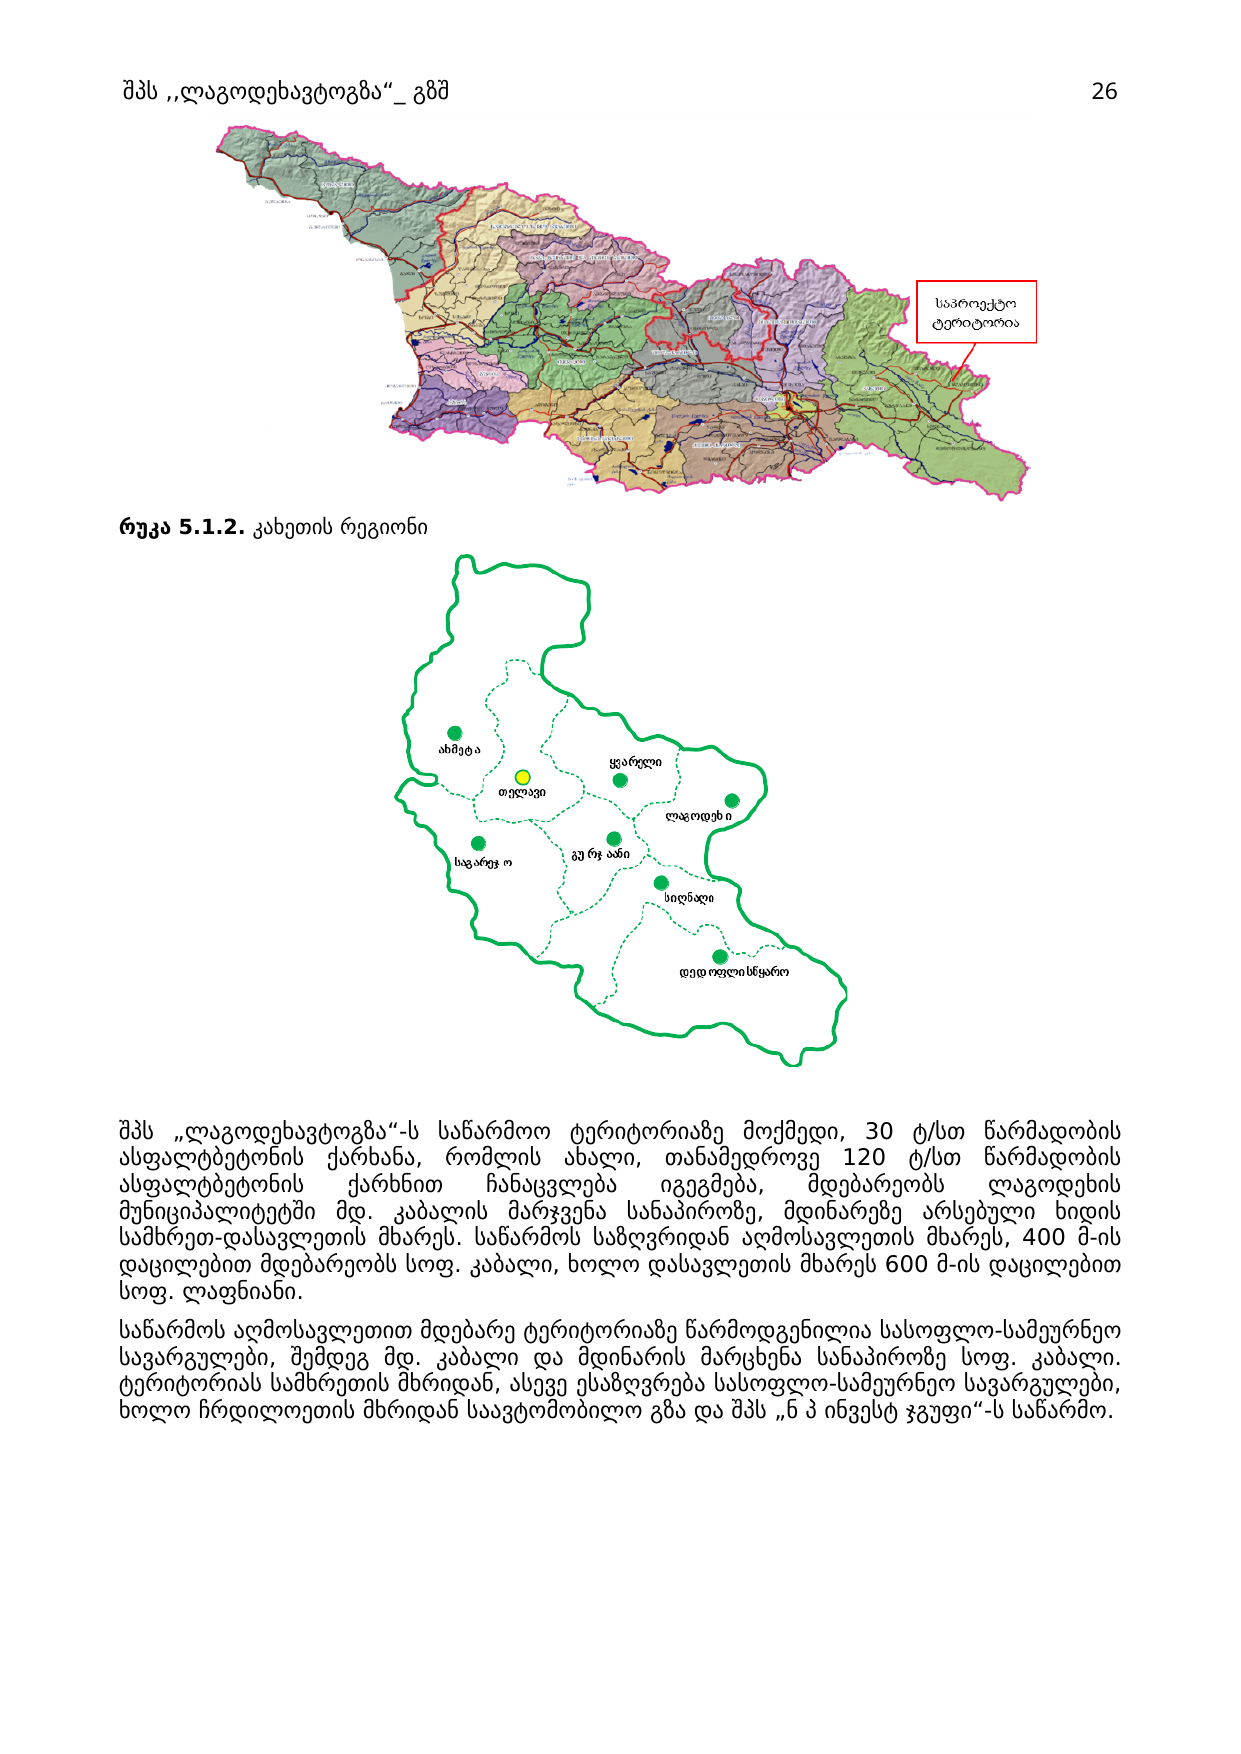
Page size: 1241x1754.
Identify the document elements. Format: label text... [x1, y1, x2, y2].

text შპს „ლაგოდეხავტოგზა“-ს საწარმოო ტერიტორიაზე მოქმედი, 30 ტ/სთ წარმადობის ასფალტბეტონის ქარხანა, რომლის ახალი, თანამედროვე 120 ტ/სთ წარმადობის ასფალტბეტონის ქარხნით ჩანაცვლება იგეგმება, მდებარეობს ლაგოდეხის მუნიციპალიტეტში მდ. კაბალის მარჯვენა სანაპიროზე, მდინარეზე არსებული ხიდის სამხრეთ-დასავლეთის მხარეს. საწარმოს საზღვრიდან აღმოსავლეთის მხარეს, 400 მ-ის დაცილებით მდებარეობს სოფ. კაბალი, ხოლო დასავლეთის მხარეს 600 მ-ის დაცილებით სოფ. ლაფნიანი. [118, 1118, 1122, 1304]
text საწარმოს აღმოსავლეთით მდებარე ტერიტორიაზე წარმოდგენილია სასოფლო-სამეურნეო სავარგულები, შემდეგ მდ. კაბალი და მდინარის მარცხენა სანაპიროზე სოფ. კაბალი. ტერიტორიას სამხრეთის მხრიდან, ასევე ესაზღვრება სასოფლო-სამეურნეო სავარგულები, ხოლო ჩრდილოეთის მხრიდან საავტომობილო გზა და შპს „ნ პ ინვესტ ჯგუფი“-ს საწარმო. [118, 1317, 1122, 1424]
picture [202, 118, 1038, 503]
text რუკა 5.1.2. კახეთის რეგიონი [118, 515, 1122, 540]
